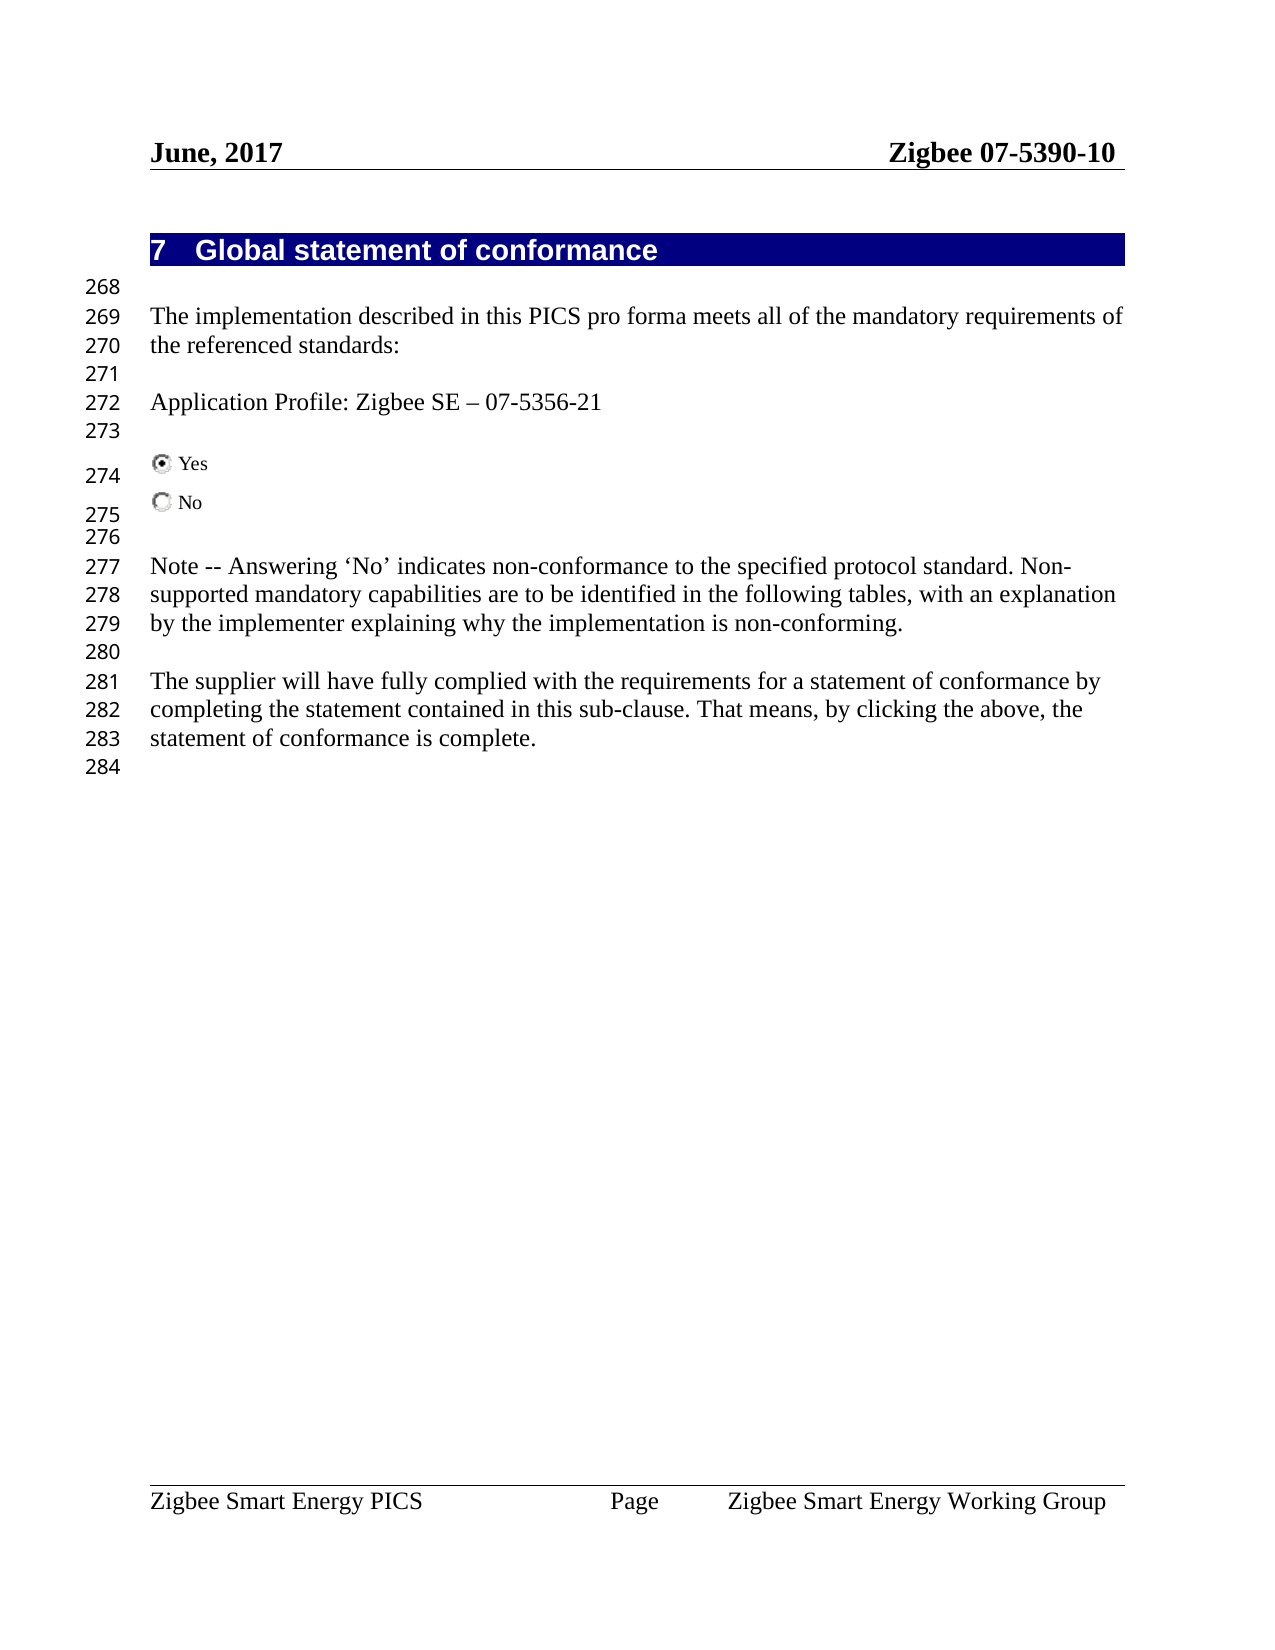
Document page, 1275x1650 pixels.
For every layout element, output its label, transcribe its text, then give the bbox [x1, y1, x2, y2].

text The implementation described in this PICS pro forma meets all of the mandatory requirements of the referenced standards: [150, 301, 1125, 359]
text The supplier will have fully complied with the requirements for a statement of conformance by completing the statement contained in this sub-clause. That means, by clicking the above, the statement of conformance is complete. [150, 666, 1125, 752]
text Application Profile: Zigbee SE – 07-5356-21 [150, 387, 1125, 416]
text Note -- Answering ‘No’ indicates non-conformance to the specified protocol standard. Non-supported mandatory capabilities are to be identified in the following tables, with an explanation by the implementer explaining why the implementation is non-conforming. [150, 551, 1125, 637]
title Global statement of conformance [150, 233, 1125, 266]
